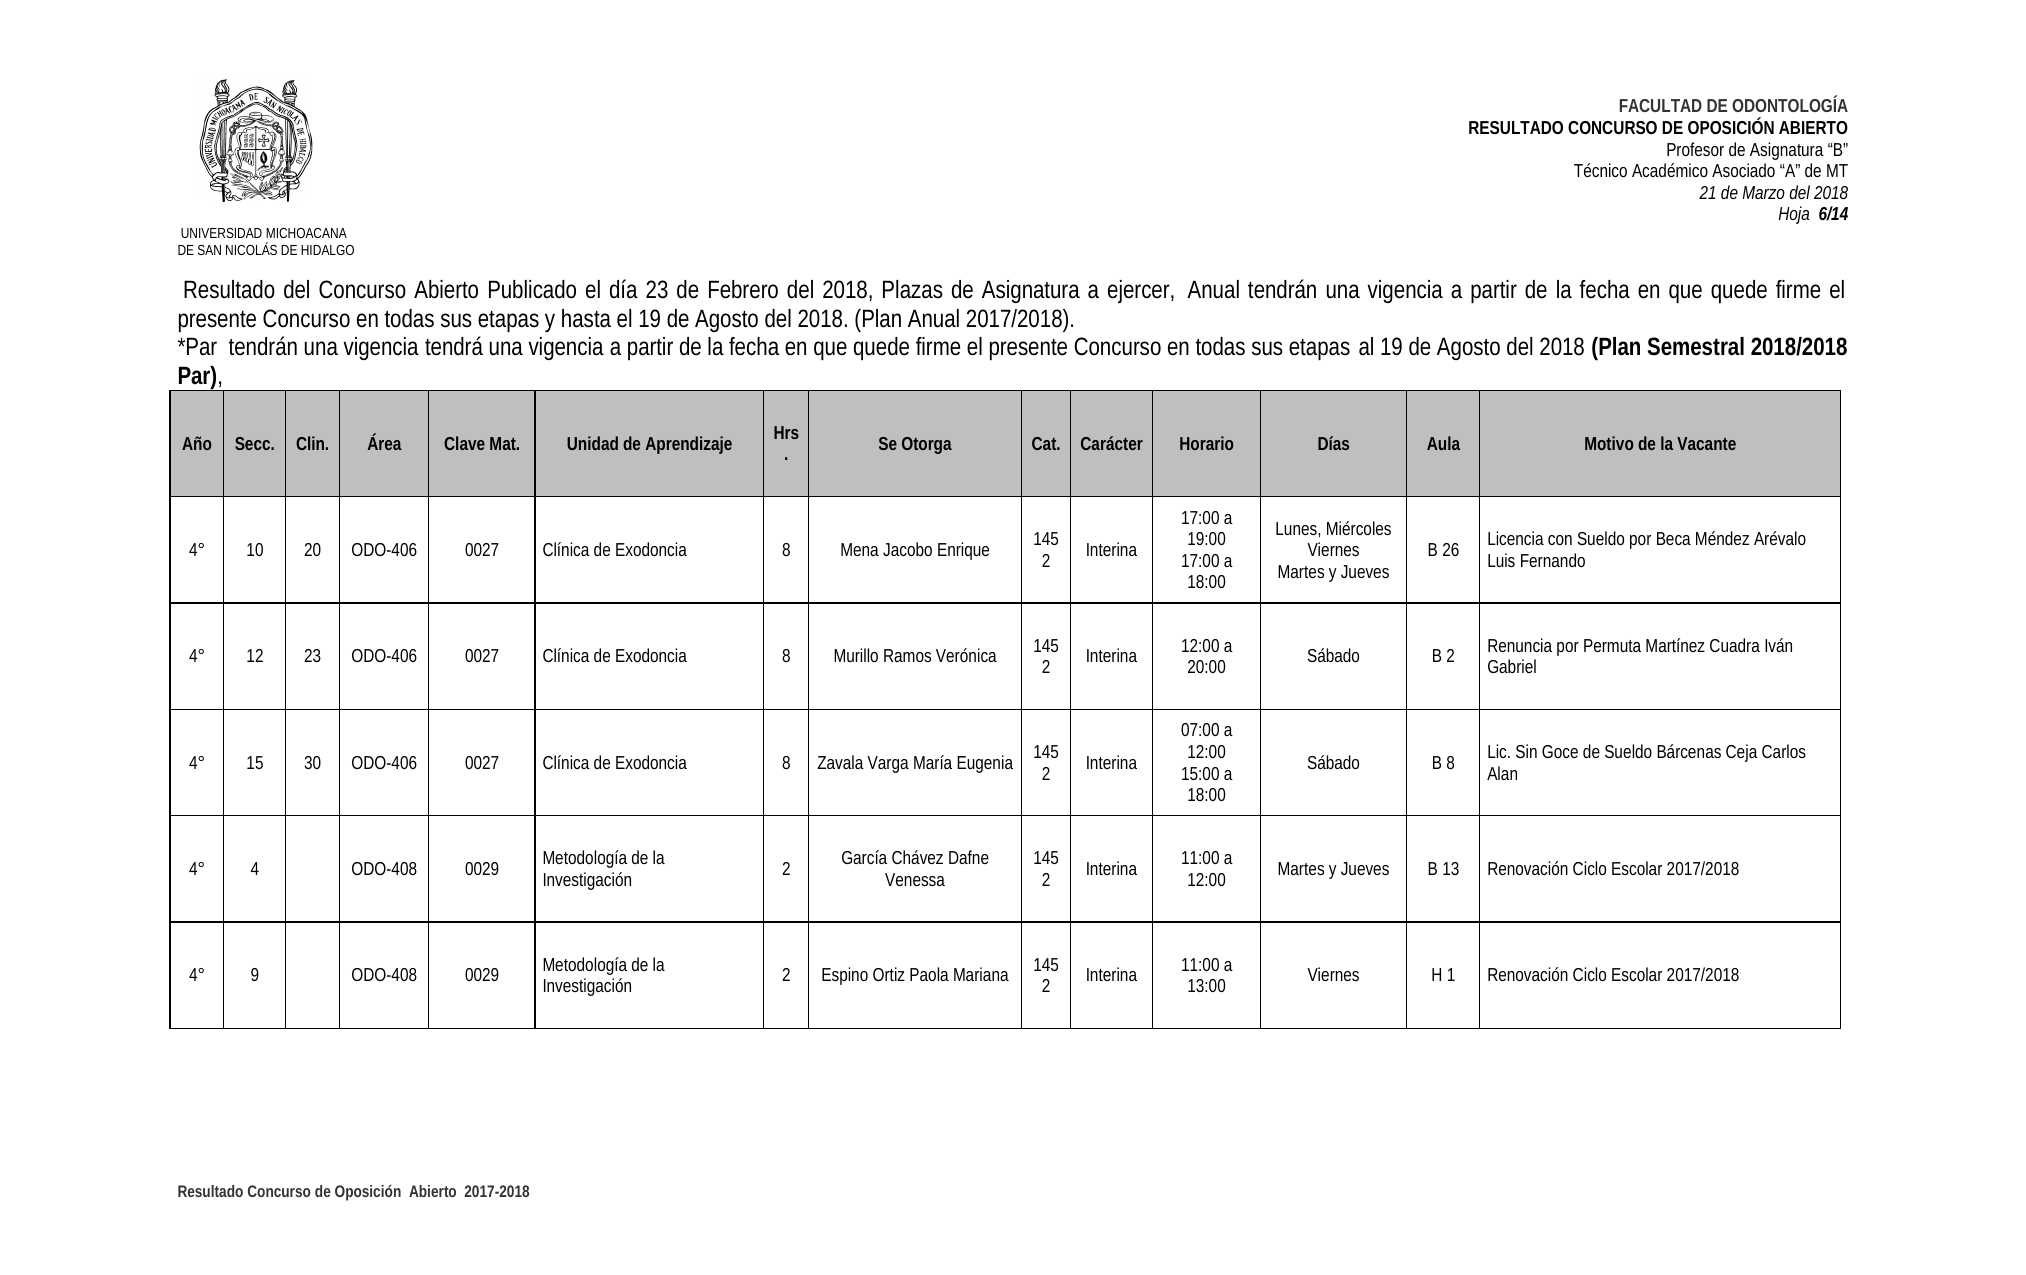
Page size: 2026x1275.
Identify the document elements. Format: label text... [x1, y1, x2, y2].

table_cell Martes y Jueves [1261, 816, 1406, 921]
table_cell Sábado [1261, 604, 1406, 709]
table_header Días [1261, 391, 1406, 496]
table_cell 9 [224, 923, 285, 1028]
table_header Clave Mat. [429, 391, 534, 496]
table_cell Metodología de la Investigación [536, 923, 763, 1028]
table_cell 4° [171, 816, 223, 921]
table_cell 07:00 a 12:00 15:00 a 18:00 [1153, 710, 1260, 815]
table_cell Zavala Varga María Eugenia [809, 710, 1021, 815]
table_cell ODO-406 [340, 497, 428, 602]
table_header Motivo de la Vacante [1480, 391, 1840, 496]
table_cell 30 [286, 710, 339, 815]
table_header Hrs. [764, 391, 808, 496]
table_cell 0027 [429, 604, 534, 709]
table_cell 17:00 a 19:00 17:00 a 18:00 [1153, 497, 1260, 602]
table_cell 1452 [1022, 816, 1070, 921]
table_cell 0027 [429, 710, 534, 815]
table_header Clin. [286, 391, 339, 496]
table_cell García Chávez Dafne Venessa [809, 816, 1021, 921]
table_cell [286, 923, 339, 1028]
table_cell Metodología de la Investigación [536, 816, 763, 921]
table_cell 1452 [1022, 710, 1070, 815]
table_cell 0027 [429, 497, 534, 602]
table_cell Clínica de Exodoncia [536, 497, 763, 602]
table_cell Clínica de Exodoncia [536, 604, 763, 709]
table_cell [286, 816, 339, 921]
table_cell 8 [764, 497, 808, 602]
table_cell Licencia con Sueldo por Beca Méndez Arévalo Luis Fernando [1480, 497, 1840, 602]
table_cell Sábado [1261, 710, 1406, 815]
table_header Área [340, 391, 428, 496]
picture [198, 79, 313, 202]
table_cell 4° [171, 604, 223, 709]
table_cell 10 [224, 497, 285, 602]
table_cell Murillo Ramos Verónica [809, 604, 1021, 709]
table_cell 1452 [1022, 923, 1070, 1028]
table_cell 8 [764, 710, 808, 815]
table_header Secc. [224, 391, 285, 496]
table_cell Clínica de Exodoncia [536, 710, 763, 815]
table_cell 12 [224, 604, 285, 709]
table_cell 2 [764, 923, 808, 1028]
table_cell 0029 [429, 923, 534, 1028]
table_cell 11:00 a 13:00 [1153, 923, 1260, 1028]
table_cell ODO-406 [340, 710, 428, 815]
table_header Cat. [1022, 391, 1070, 496]
table_cell Interina [1071, 816, 1152, 921]
table_header Carácter [1071, 391, 1152, 496]
table_cell Lunes, Miércoles Viernes Martes y Jueves [1261, 497, 1406, 602]
table_cell Interina [1071, 710, 1152, 815]
table_cell Interina [1071, 497, 1152, 602]
table_header Unidad de Aprendizaje [536, 391, 763, 496]
table_cell H 1 [1407, 923, 1479, 1028]
table_cell Renovación Ciclo Escolar 2017/2018 [1480, 816, 1840, 921]
table_cell 23 [286, 604, 339, 709]
table_cell 11:00 a 12:00 [1153, 816, 1260, 921]
table_header Horario [1153, 391, 1260, 496]
table_cell Lic. Sin Goce de Sueldo Bárcenas Ceja Carlos Alan [1480, 710, 1840, 815]
table_header Se Otorga [809, 391, 1021, 496]
table_header Año [171, 391, 223, 496]
table_cell 1452 [1022, 497, 1070, 602]
table_cell 2 [764, 816, 808, 921]
table_cell ODO-408 [340, 923, 428, 1028]
table_cell Interina [1071, 923, 1152, 1028]
table_cell Renovación Ciclo Escolar 2017/2018 [1480, 923, 1840, 1028]
table_cell 4° [171, 497, 223, 602]
table_cell Mena Jacobo Enrique [809, 497, 1021, 602]
table_cell B 2 [1407, 604, 1479, 709]
table_cell 4° [171, 710, 223, 815]
table_cell Renuncia por Permuta Martínez Cuadra Iván Gabriel [1480, 604, 1840, 709]
table_cell Espino Ortiz Paola Mariana [809, 923, 1021, 1028]
table_cell 4° [171, 923, 223, 1028]
table_cell 12:00 a 20:00 [1153, 604, 1260, 709]
table_cell 4 [224, 816, 285, 921]
table_cell B 26 [1407, 497, 1479, 602]
table_cell 20 [286, 497, 339, 602]
table_cell 1452 [1022, 604, 1070, 709]
table_cell ODO-408 [340, 816, 428, 921]
table_cell Interina [1071, 604, 1152, 709]
table_cell 8 [764, 604, 808, 709]
table_header Aula [1407, 391, 1479, 496]
table_cell 0029 [429, 816, 534, 921]
table_cell ODO-406 [340, 604, 428, 709]
table_cell Viernes [1261, 923, 1406, 1028]
table_cell B 8 [1407, 710, 1479, 815]
table_cell B 13 [1407, 816, 1479, 921]
table_cell 15 [224, 710, 285, 815]
